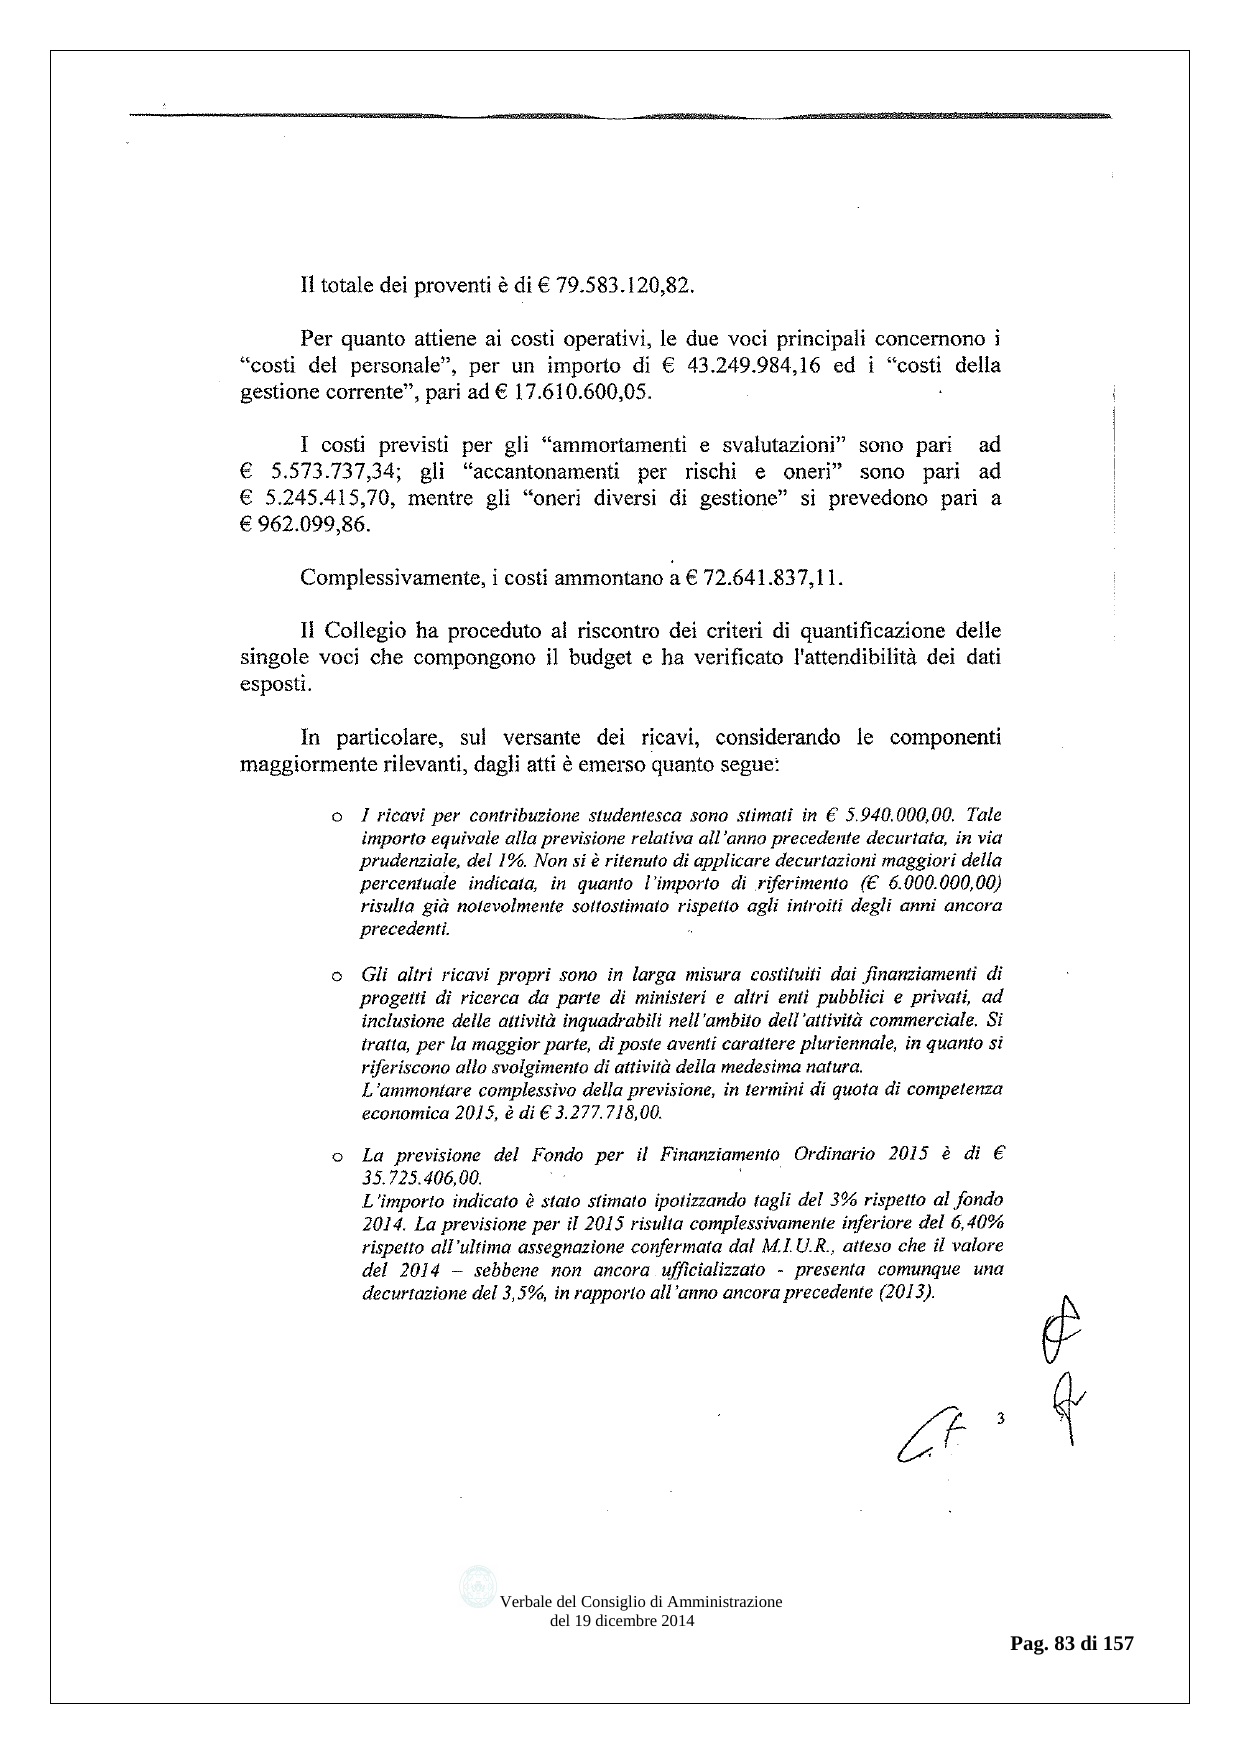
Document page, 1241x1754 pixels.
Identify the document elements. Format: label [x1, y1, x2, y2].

picture [106, 83, 1134, 1537]
